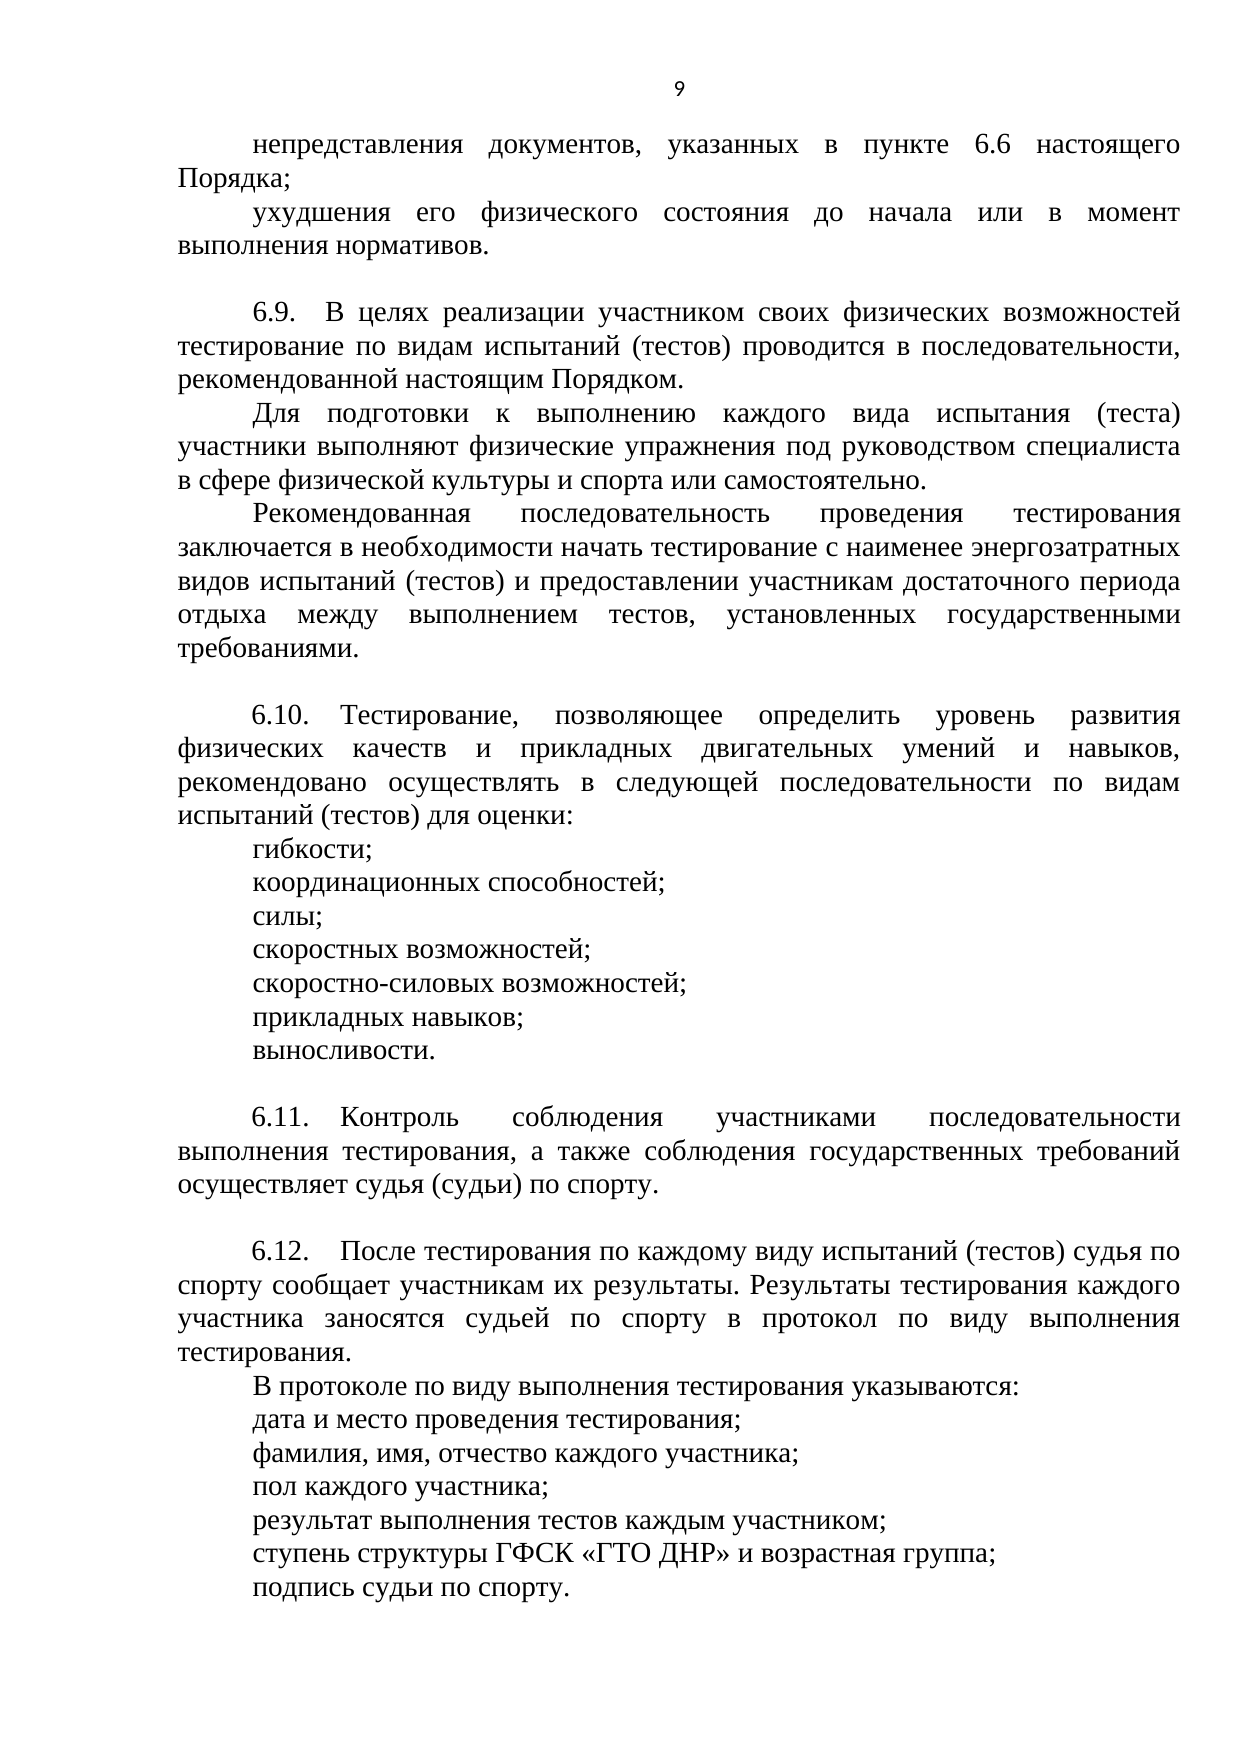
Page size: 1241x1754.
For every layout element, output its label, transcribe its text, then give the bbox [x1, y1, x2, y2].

list В протоколе по виду выполнения тестирования указываются: [177, 1368, 1181, 1401]
list Тестирование, позволяющее определить уровень развития физических качеств и прикладных двигательных умений и навыков, рекомендовано осуществлять в следующей последовательности по видам испытаний (тестов) для оценки: [177, 697, 1181, 831]
list скоростно-силовых возможностей; [177, 965, 1181, 999]
list координационных способностей; [177, 864, 1181, 898]
list Для подготовки к выполнению каждого вида испытания (теста) участники выполняют физические упражнения под руководством специалиста в сфере физической культуры и спорта или самостоятельно. [177, 395, 1181, 496]
list пол каждого участника; [177, 1468, 1181, 1502]
list ухудшения его физического состояния до начала или в момент выполнения нормативов. [177, 194, 1181, 261]
list фамилия, имя, отчество каждого участника; [177, 1435, 1181, 1468]
list выносливости. [177, 1032, 1181, 1066]
list силы; [177, 898, 1181, 932]
list дата и место проведения тестирования; [177, 1401, 1181, 1435]
list гибкости; [177, 831, 1181, 864]
list скоростных возможностей; [177, 932, 1181, 965]
list ступень структуры ГФСК «ГТО ДНР» и возрастная группа; [177, 1535, 1181, 1569]
list После тестирования по каждому виду испытаний (тестов) судья по спорту сообщает участникам их результаты. Результаты тестирования каждого участника заносятся судьей по спорту в протокол по виду выполнения тестирования. [177, 1233, 1181, 1368]
list Контроль соблюдения участниками последовательности выполнения тестирования, а также соблюдения государственных требований осуществляет судья (судьи) по спорту. [177, 1099, 1181, 1200]
list прикладных навыков; [177, 999, 1181, 1032]
list подпись судьи по спорту. [177, 1569, 1181, 1602]
list В целях реализации участником своих физических возможностей тестирование по видам испытаний (тестов) проводится в последовательности, рекомендованной настоящим Порядком. [177, 294, 1181, 395]
list Рекомендованная последовательность проведения тестирования заключается в необходимости начать тестирование с наименее энергозатратных видов испытаний (тестов) и предоставлении участникам достаточного периода отдыха между выполнением тестов, установленных государственными требованиями. [177, 496, 1181, 663]
list результат выполнения тестов каждым участником; [177, 1502, 1181, 1535]
list непредставления документов, указанных в пункте 6.6 настоящего Порядка; [177, 127, 1181, 194]
